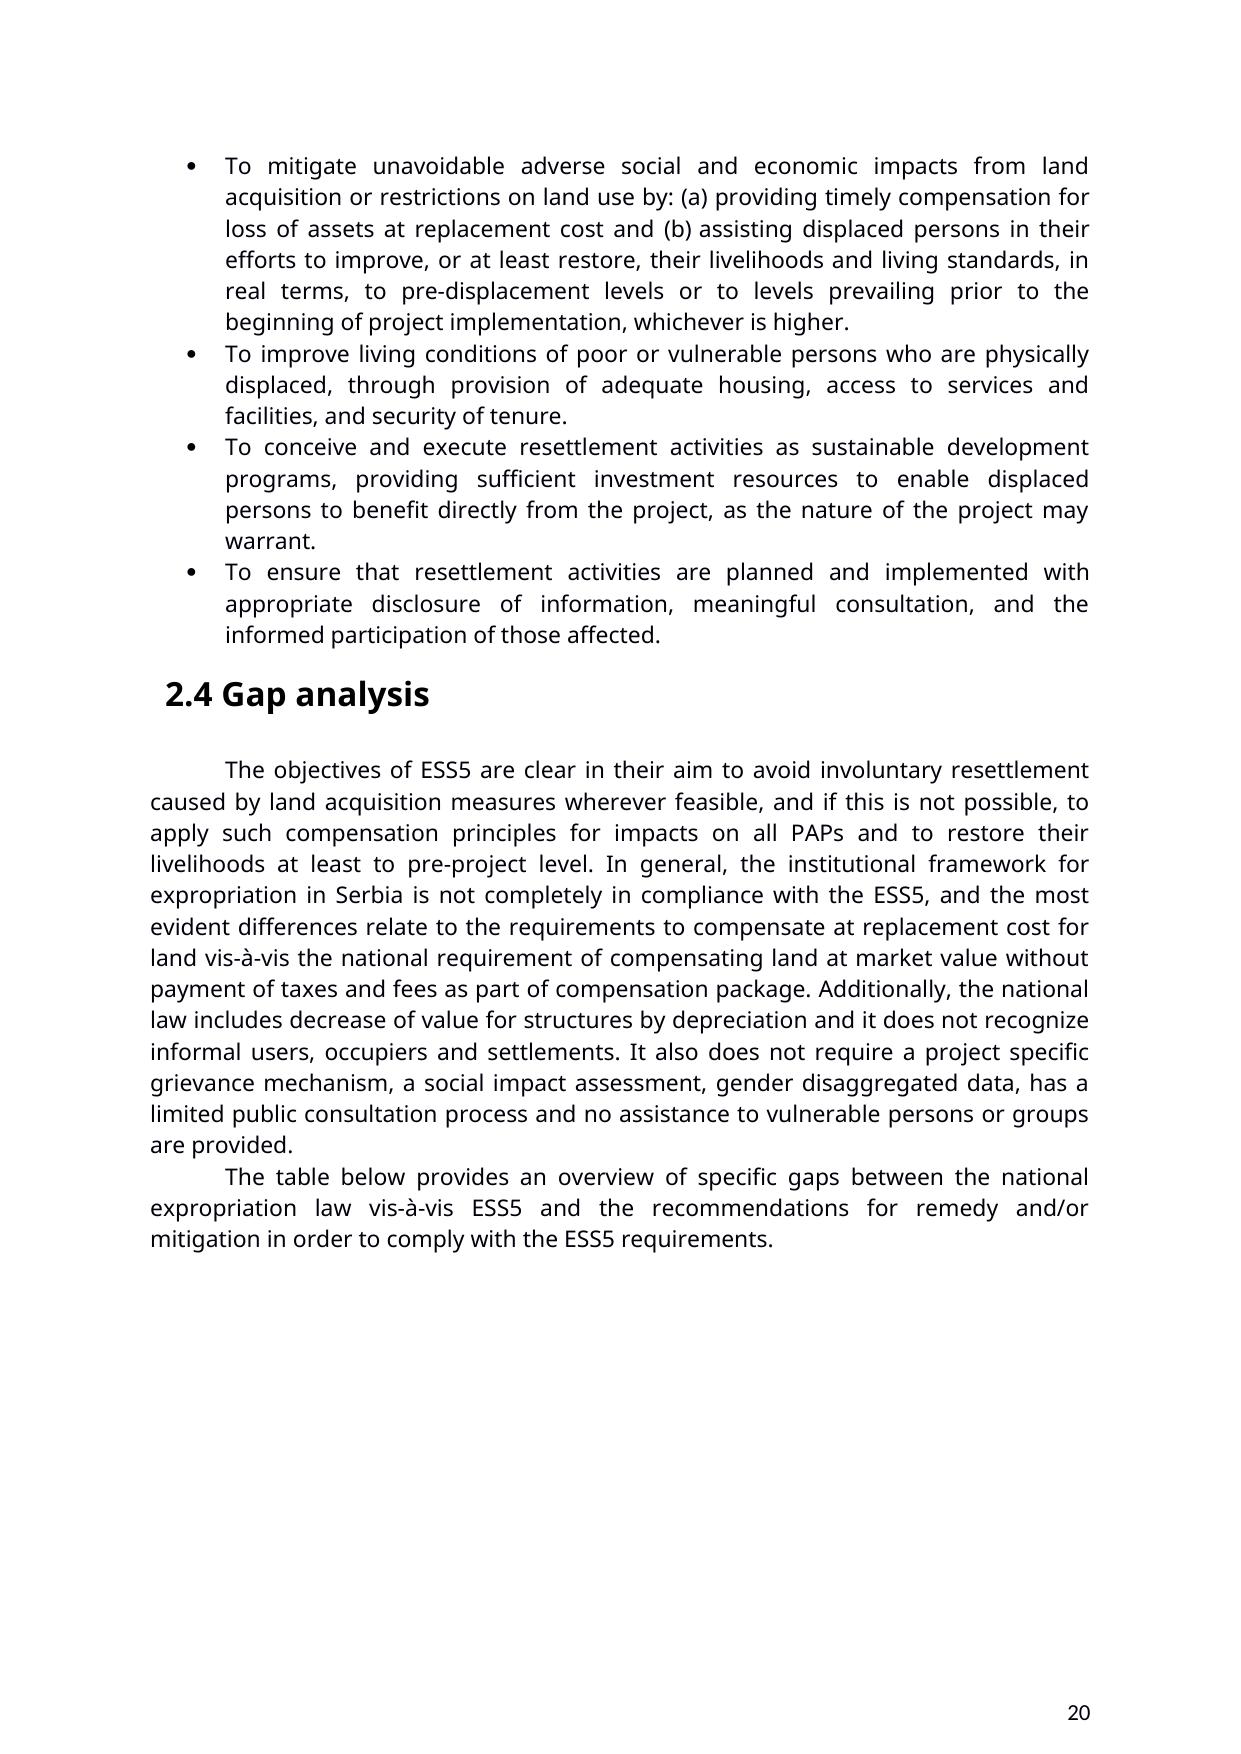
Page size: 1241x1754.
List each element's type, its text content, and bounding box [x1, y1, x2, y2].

text The table below provides an overview of specific gaps between the national expropriation law vis-à-vis ESS5 and the recommendations for remedy and/or mitigation in order to comply with the ESS5 requirements. [150, 1161, 1090, 1254]
text The objectives of ESS5 are clear in their aim to avoid involuntary resettlement caused by land acquisition measures wherever feasible, and if this is not possible, to apply such compensation principles for impacts on all PAPs and to restore their livelihoods at least to pre-project level. In general, the institutional framework for expropriation in Serbia is not completely in compliance with the ESS5, and the most evident differences relate to the requirements to compensate at replacement cost for land vis-à-vis the national requirement of compensating land at market value without payment of taxes and fees as part of compensation package. Additionally, the national law includes decrease of value for structures by depreciation and it does not recognize informal users, occupiers and settlements. It also does not require a project specific grievance mechanism, a social impact assessment, gender disaggregated data, has a limited public consultation process and no assistance to vulnerable persons or groups are provided. [150, 754, 1090, 1161]
list To ensure that resettlement activities are planned and implemented with appropriate disclosure of information, meaningful consultation, and the informed participation of those affected. [187, 556, 1090, 650]
list To improve living conditions of poor or vulnerable persons who are physically displaced, through provision of adequate housing, access to services and facilities, and security of tenure. [187, 337, 1090, 431]
list To mitigate unavoidable adverse social and economic impacts from land acquisition or restrictions on land use by: (a) providing timely compensation for loss of assets at replacement cost and (b) assisting displaced persons in their efforts to improve, or at least restore, their livelihoods and living standards, in real terms, to pre-displacement levels or to levels prevailing prior to the beginning of project implementation, whichever is higher. [187, 150, 1090, 337]
list To conceive and execute resettlement activities as sustainable development programs, providing sufficient investment resources to enable displaced persons to benefit directly from the project, as the nature of the project may warrant. [187, 431, 1090, 556]
subtitle 2.4 Gap analysis [165, 671, 1090, 716]
